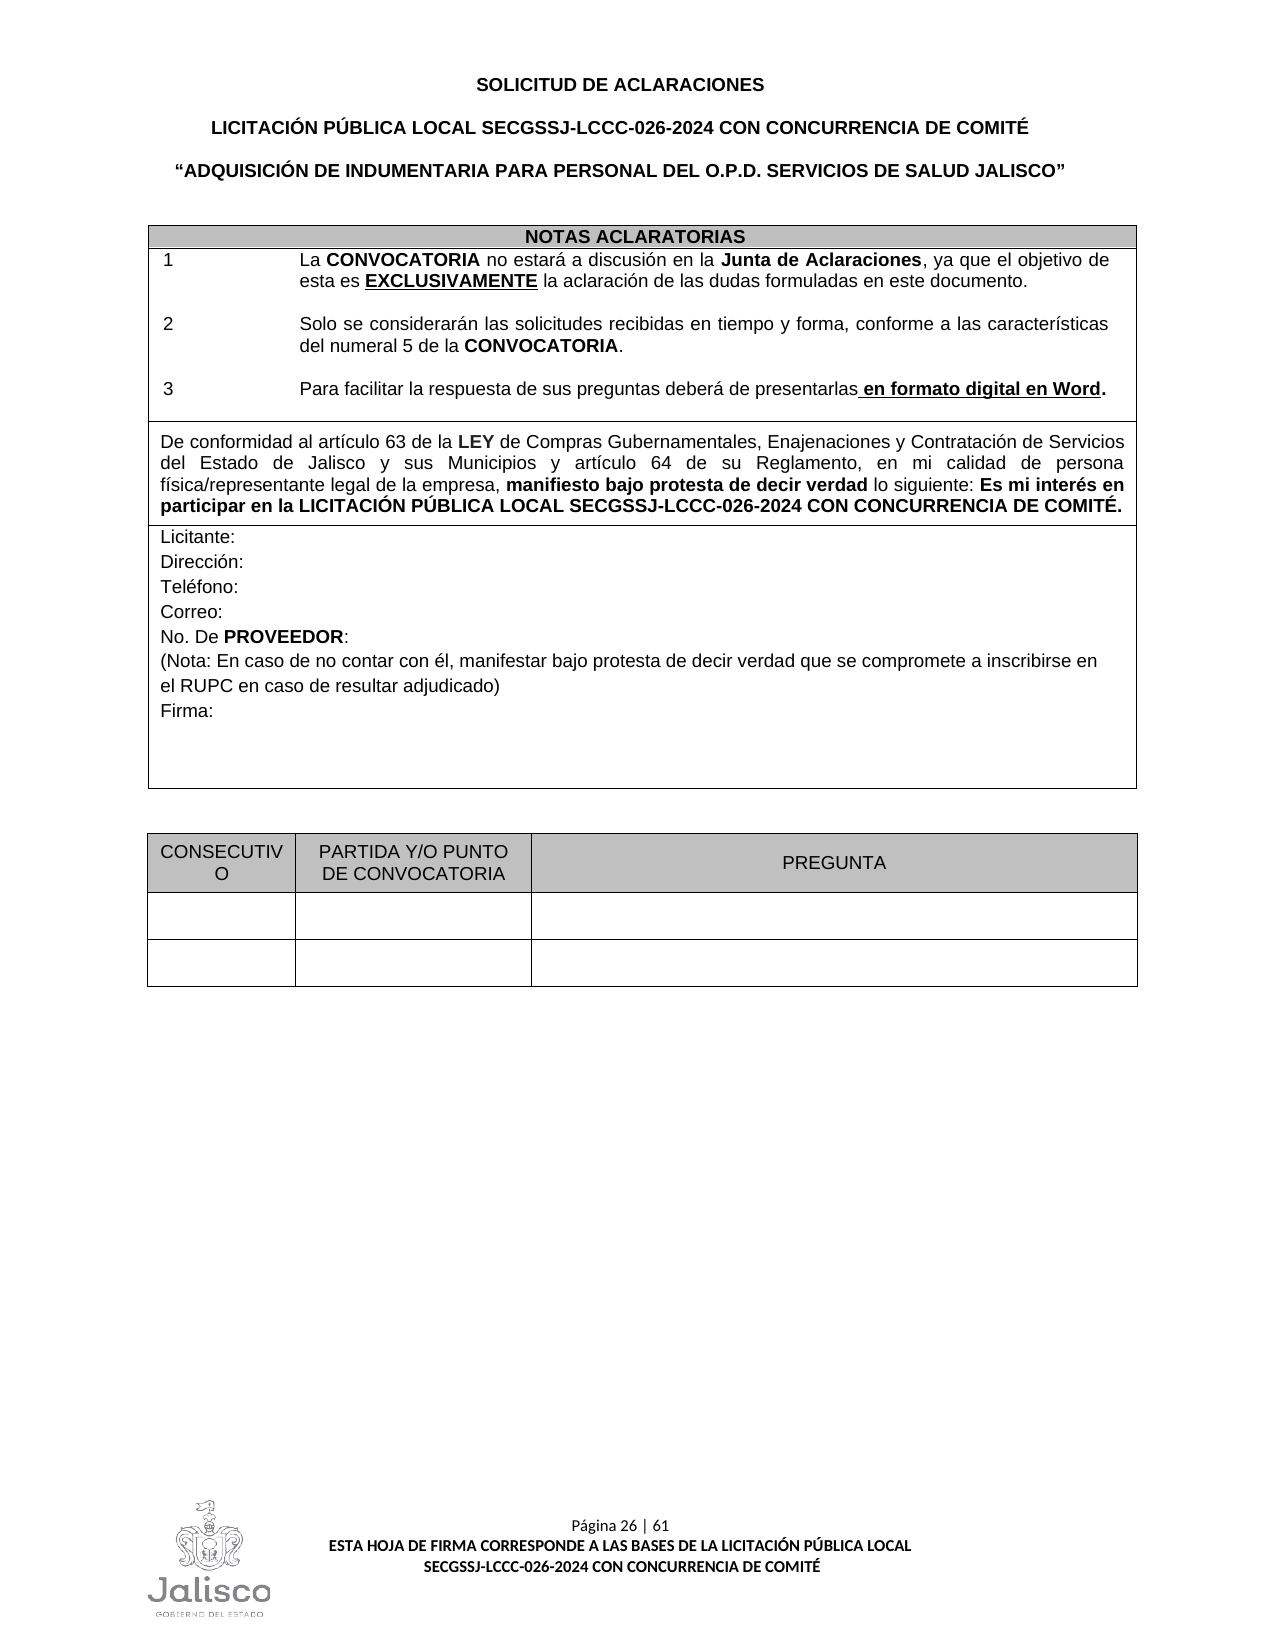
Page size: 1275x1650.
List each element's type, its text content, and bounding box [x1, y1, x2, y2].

table_cell La CONVOCATORIA no estará a discusión en la Junta de Aclaraciones, ya que el objetivo de esta es EXCLUSIVAMENTE la aclaración de las dudas formuladas en este documento. [285, 249, 1136, 313]
table_header PREGUNTA [532, 834, 1137, 892]
table_cell [296, 940, 531, 986]
table_cell [532, 893, 1137, 939]
table_header NOTAS ACLARATORIAS [149, 226, 1136, 247]
text SOLICITUD DE ACLARACIONES [148, 74, 1093, 95]
table_header CONSECUTIVO [148, 834, 295, 892]
text “ADQUISICIÓN DE INDUMENTARIA PARA PERSONAL DEL O.P.D. SERVICIOS DE SALUD JALISCO” [148, 160, 1093, 182]
table_cell [532, 940, 1137, 986]
table_cell 1 [149, 249, 284, 313]
table_cell De conformidad al artículo 63 de la LEY de Compras Gubernamentales, Enajenaciones y Contratación de Servicios del Estado de Jalisco y sus Municipios y artículo 64 de su Reglamento, en mi calidad de persona física/representante legal de la empresa, manifiesto bajo protesta de decir verdad lo siguiente: Es mi interés en participar en la LICITACIÓN PÚBLICA LOCAL SECGSSJ-LCCC-026-2024 CON CONCURRENCIA DE COMITÉ. [149, 422, 1136, 525]
table_header PARTIDA Y/O PUNTO DE CONVOCATORIA [296, 834, 531, 892]
table_cell 3 [149, 378, 284, 421]
text LICITACIÓN PÚBLICA LOCAL SECGSSJ-LCCC-026-2024 CON CONCURRENCIA DE COMITÉ [148, 117, 1093, 138]
picture [147, 1500, 271, 1617]
table_cell [148, 940, 295, 986]
table_cell [296, 893, 531, 939]
table_cell Licitante: Dirección: Teléfono: Correo: No. De PROVEEDOR: (Nota: En caso de no contar con él, manifestar bajo protesta de decir verdad que se compromete a inscribirse en el RUPC en caso de resultar adjudicado) Firma: [149, 526, 1136, 788]
table_cell 2 [149, 313, 284, 378]
table_cell Para facilitar la respuesta de sus preguntas deberá de presentarlas en formato digital en Word. [285, 378, 1136, 421]
table_cell Solo se considerarán las solicitudes recibidas en tiempo y forma, conforme a las características del numeral 5 de la CONVOCATORIA. [285, 313, 1136, 378]
table_cell [148, 893, 295, 939]
